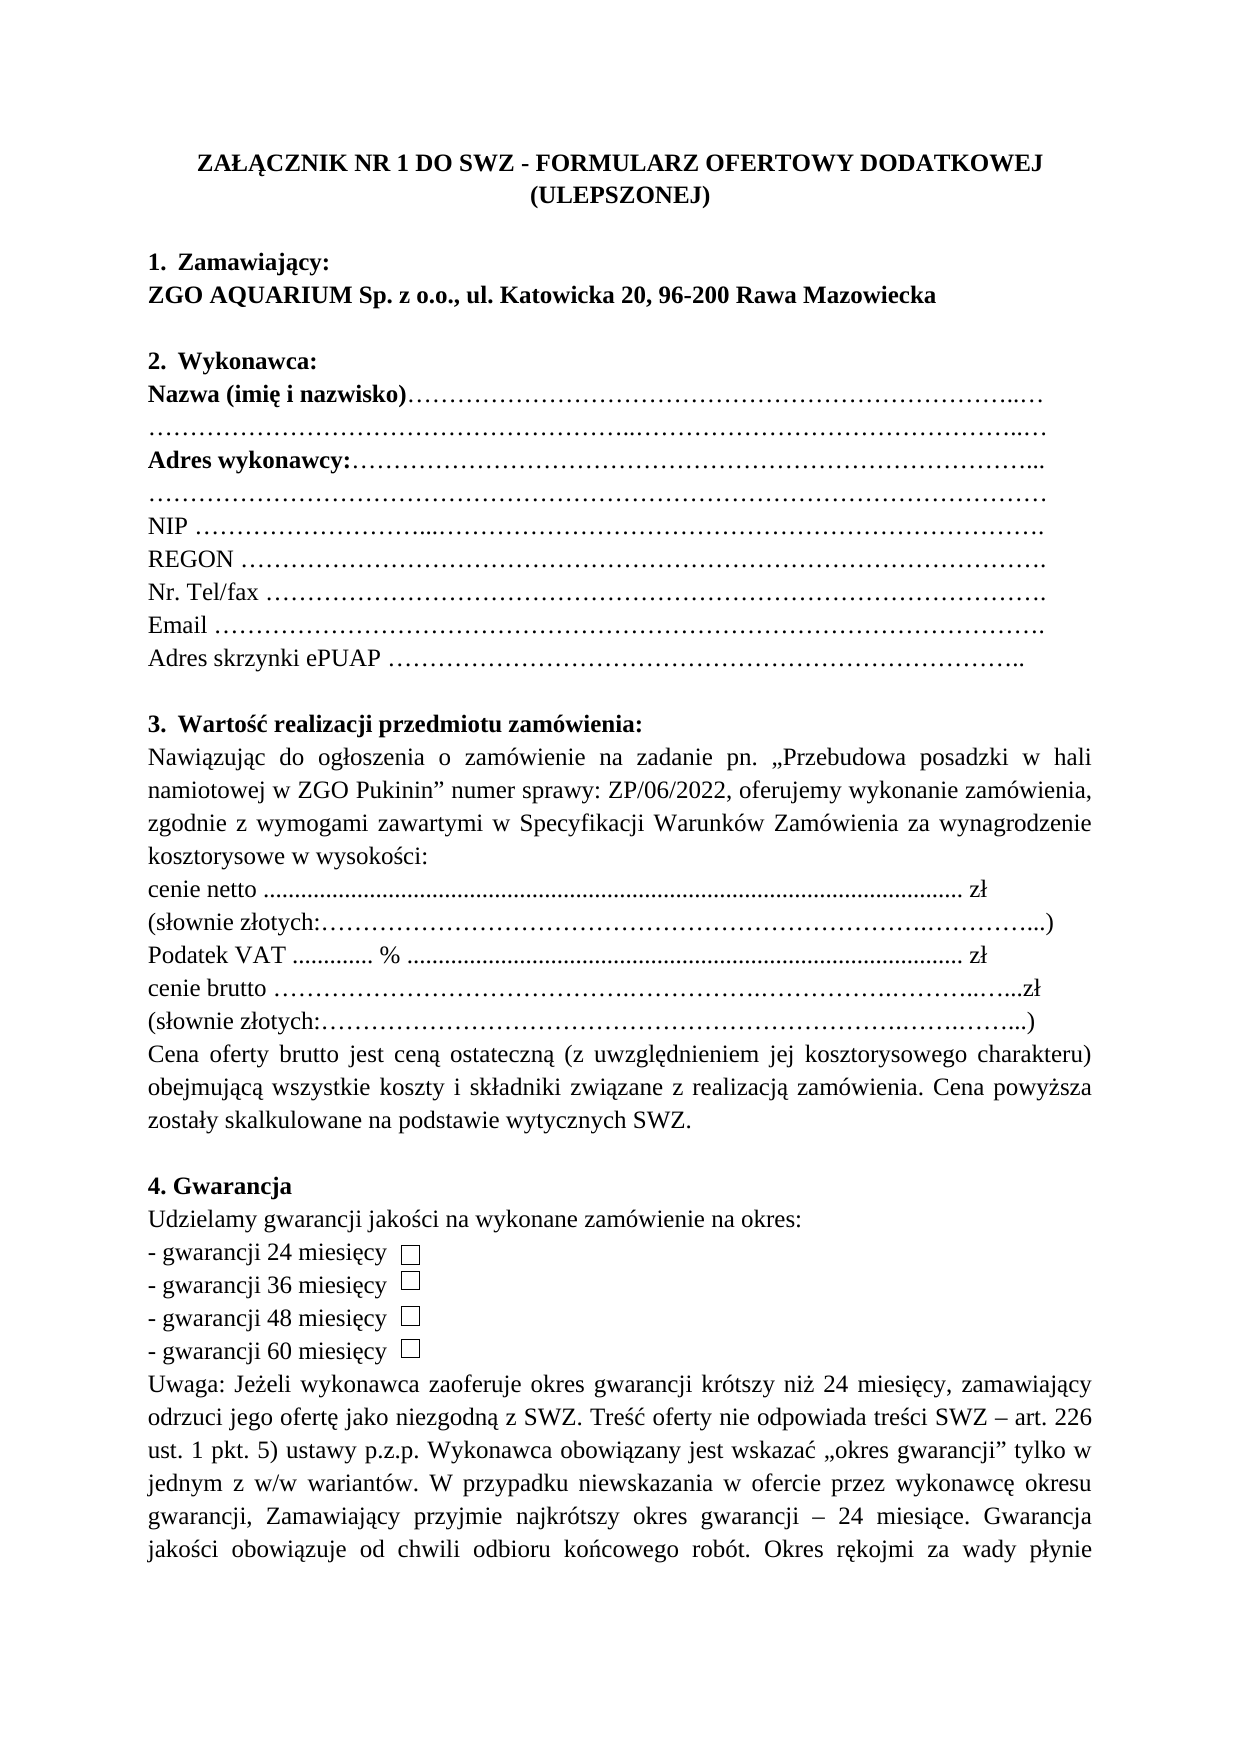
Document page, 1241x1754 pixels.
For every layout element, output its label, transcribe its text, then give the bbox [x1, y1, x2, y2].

text ZGO AQUARIUM Sp. z o.o., ul. Katowicka 20, 96-200 Rawa Mazowiecka [148, 280, 1093, 308]
text 3. Wartość realizacji przedmiotu zamówienia: [148, 709, 1093, 738]
text REGON ……………………………………………………………………………………. [148, 544, 1093, 573]
text - gwarancji 48 miesięcy [148, 1303, 1093, 1332]
text ……………………………………………………………………………………………… [148, 478, 1093, 507]
text (słownie złotych:…………………………………………………………….…….……...) [148, 1006, 1093, 1035]
text Udzielamy gwarancji jakości na wykonane zamówienie na okres: [148, 1204, 1093, 1233]
text …………………………………………………..………………………………………..… [148, 412, 1093, 441]
text Adres wykonawcy:………………………………………………………………………... [148, 445, 1093, 473]
text Nawiązując do ogłoszenia o zamówienie na zadanie pn. „Przebudowa posadzki w hali namiotowej w ZGO Pukinin” numer sprawy: ZP/06/2022, oferujemy wykonanie zamówienia, zgodnie z wymogami zawartymi w Specyfikacji Warunków Zamówienia za wynagrodzenie kosztorysowe w wysokości: [148, 742, 1093, 870]
text cenie netto ................................................................................................................ zł [148, 874, 1093, 903]
text - gwarancji 24 miesięcy [148, 1237, 1093, 1266]
text Nazwa (imię i nazwisko)………………………………………………………………..… [148, 379, 1093, 407]
text (słownie złotych:……………………………………………………………….…………...) [148, 907, 1093, 936]
text 1. Zamawiający: [148, 247, 1093, 275]
text 2. Wykonawca: [148, 346, 1093, 374]
text 4. Gwarancja [148, 1171, 1093, 1200]
text ZAŁĄCZNIK NR 1 DO SWZ - FORMULARZ OFERTOWY DODATKOWEJ (ULEPSZONEJ) [148, 148, 1093, 209]
text - gwarancji 36 miesięcy [148, 1270, 1093, 1299]
text cenie brutto …………………………………….…………….…………….………..…...zł [148, 973, 1093, 1002]
text NIP ………………………...………………………………………………………………. [148, 511, 1093, 539]
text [148, 1369, 1093, 1563]
text Email ………………………………………………………………………………………. [148, 610, 1093, 639]
text Cena oferty brutto jest ceną ostateczną (z uwzględnieniem jej kosztorysowego charakteru) obejmującą wszystkie koszty i składniki związane z realizacją zamówienia. Cena powyższa zostały skalkulowane na podstawie wytycznych SWZ. [148, 1039, 1093, 1134]
text Adres skrzynki ePUAP ………………………………………………………………….. [148, 643, 1093, 672]
text - gwarancji 60 miesięcy [148, 1336, 1093, 1365]
text Nr. Tel/fax …………………………………………………………………………………. [148, 577, 1093, 606]
text Podatek VAT ............. % ......................................................................................... zł [148, 940, 1093, 969]
